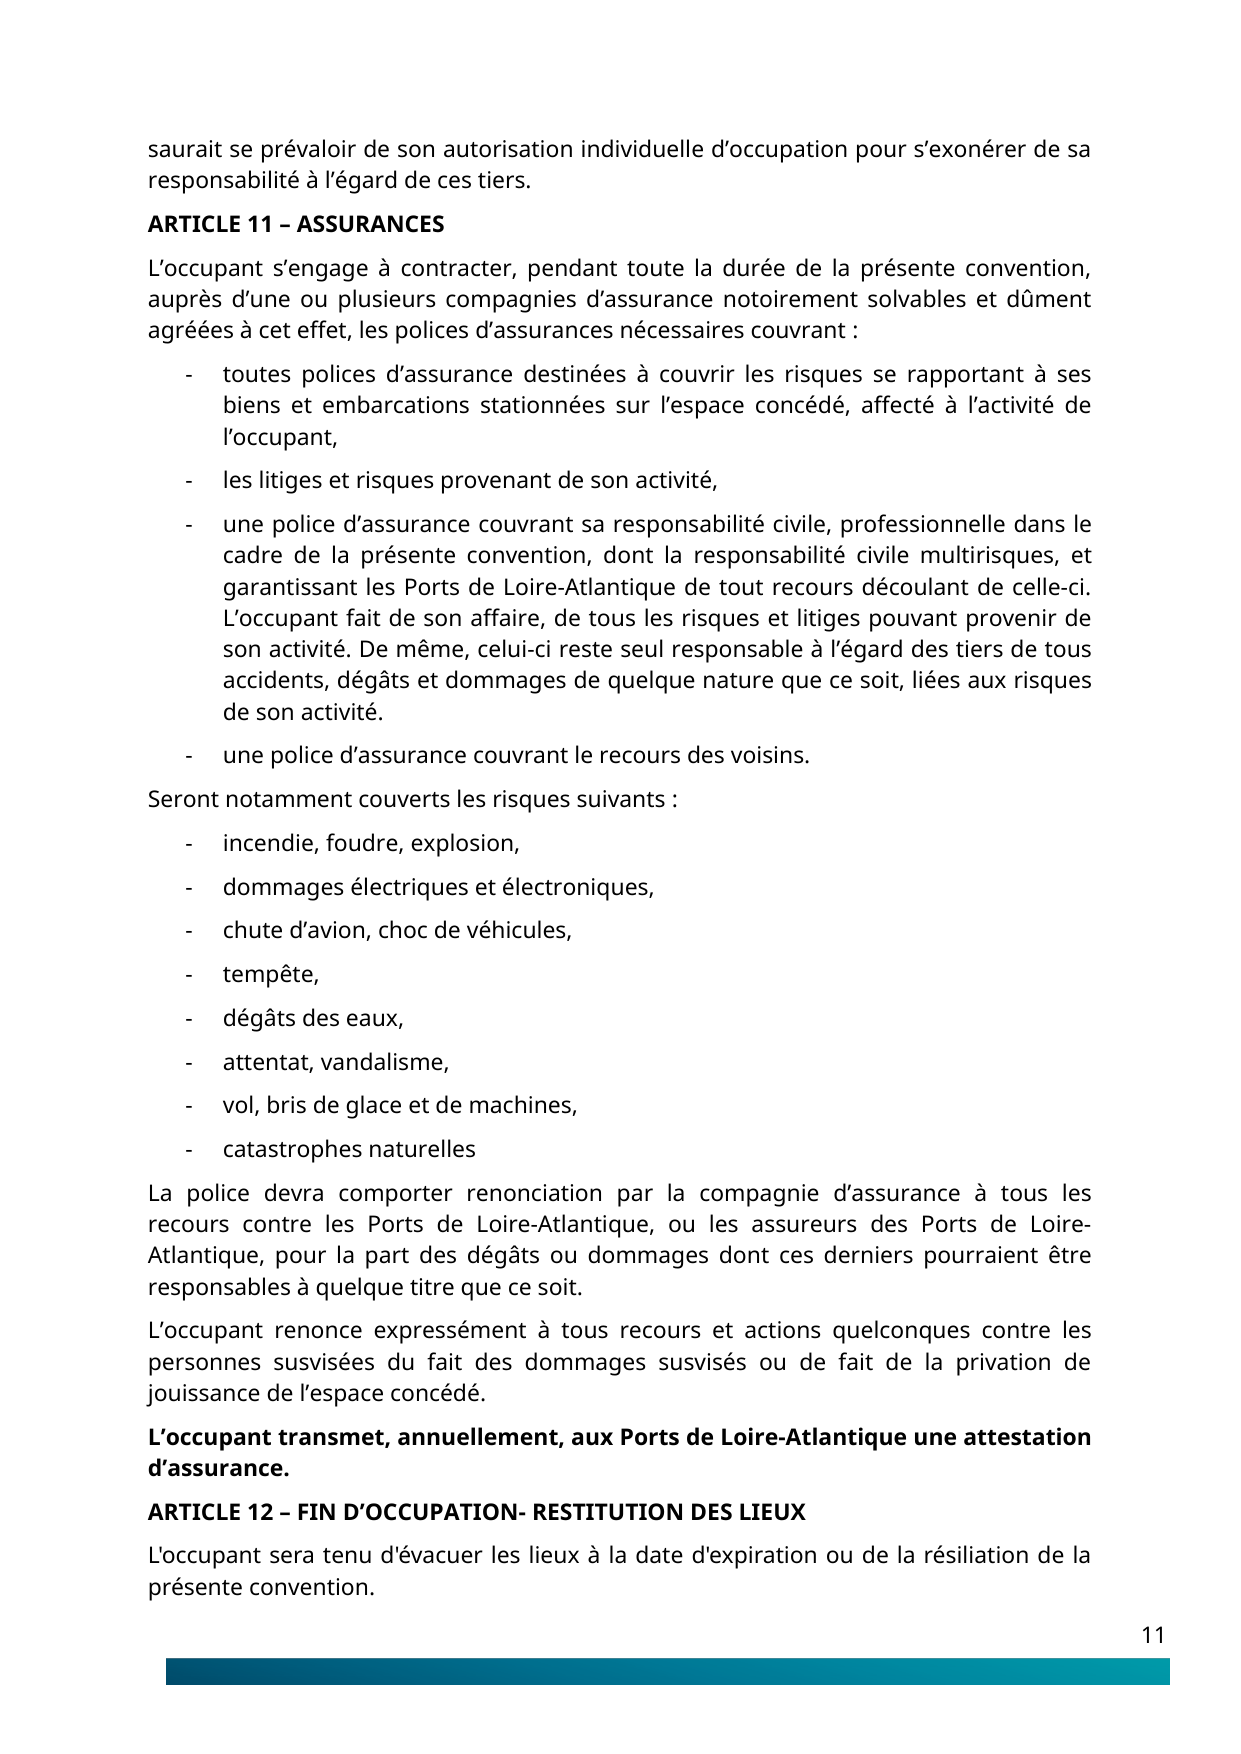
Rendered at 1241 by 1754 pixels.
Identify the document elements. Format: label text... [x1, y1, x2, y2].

list les litiges et risques provenant de son activité, [185, 464, 1093, 495]
list une police d’assurance couvrant le recours des voisins. [185, 739, 1093, 770]
text L’occupant renonce expressément à tous recours et actions quelconques contre les personnes susvisées du fait des dommages susvisés ou de fait de la privation de jouissance de l’espace concédé. [148, 1314, 1093, 1408]
list tempête, [185, 958, 1093, 989]
list une police d’assurance couvrant sa responsabilité civile, professionnelle dans le cadre de la présente convention, dont la responsabilité civile multirisques, et garantissant les Ports de Loire-Atlantique de tout recours découlant de celle-ci. L’occupant fait de son affaire, de tous les risques et litiges pouvant provenir de son activité. De même, celui-ci reste seul responsable à l’égard des tiers de tous accidents, dégâts et dommages de quelque nature que ce soit, liées aux risques de son activité. [185, 508, 1093, 727]
list chute d’avion, choc de véhicules, [185, 914, 1093, 945]
text La police devra comporter renonciation par la compagnie d’assurance à tous les recours contre les Ports de Loire-Atlantique, ou les assureurs des Ports de Loire-Atlantique, pour la part des dégâts ou dommages dont ces derniers pourraient être responsables à quelque titre que ce soit. [148, 1177, 1093, 1302]
list catastrophes naturelles [185, 1133, 1093, 1164]
subtitle ARTICLE 12 – FIN D’OCCUPATION- RESTITUTION DES LIEUX [148, 1495, 1093, 1527]
text L’occupant transmet, annuellement, aux Ports de Loire-Atlantique une attestation d’assurance. [148, 1420, 1093, 1483]
text L’occupant s’engage à contracter, pendant toute la durée de la présente convention, auprès d’une ou plusieurs compagnies d’assurance notoirement solvables et dûment agréées à cet effet, les polices d’assurances nécessaires couvrant : [148, 252, 1093, 345]
text Seront notamment couverts les risques suivants : [148, 783, 1093, 814]
text L'occupant sera tenu d'évacuer les lieux à la date d'expiration ou de la résiliation de la présente convention. [148, 1539, 1093, 1602]
list dégâts des eaux, [185, 1002, 1093, 1033]
list dommages électriques et électroniques, [185, 870, 1093, 902]
list vol, bris de glace et de machines, [185, 1089, 1093, 1120]
picture [697, 1658, 1170, 1685]
list attentat, vandalisme, [185, 1045, 1093, 1077]
list incendie, foudre, explosion, [185, 827, 1093, 858]
subtitle ARTICLE 11 – ASSURANCES [148, 208, 1093, 239]
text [148, 133, 1093, 195]
list toutes polices d’assurance destinées à couvrir les risques se rapportant à ses biens et embarcations stationnées sur l’espace concédé, affecté à l’activité de l’occupant, [185, 358, 1093, 452]
